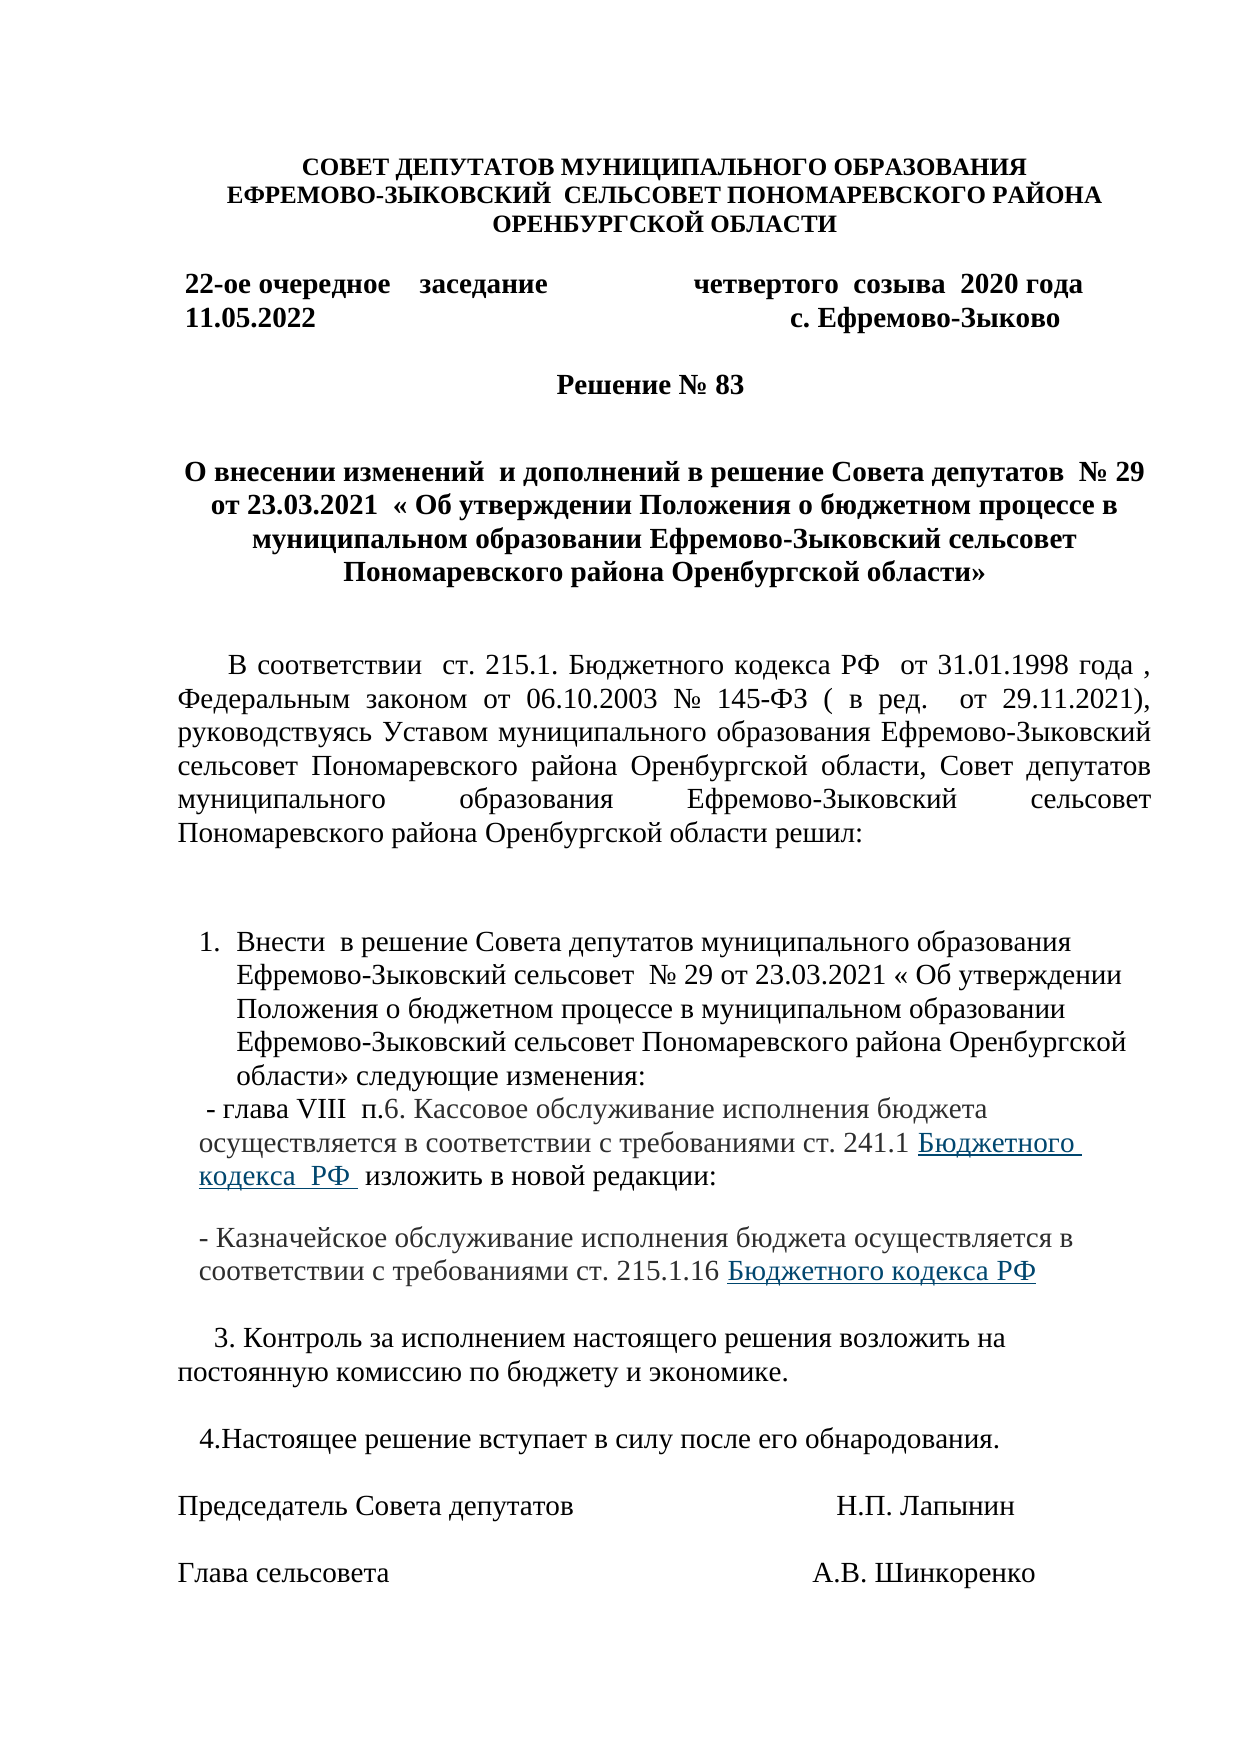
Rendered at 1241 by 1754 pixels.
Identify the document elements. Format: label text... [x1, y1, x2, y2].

text ЕФРЕМОВО-ЗЫКОВСКИЙ СЕЛЬСОВЕТ ПОНОМАРЕВСКОГО РАЙОНА ОРЕНБУРГСКОЙ ОБЛАСТИ [177, 180, 1152, 238]
text Решение № 83 [177, 367, 1140, 401]
text В соответствии ст. 215.1. Бюджетного кодекса РФ от 31.01.1998 года , Федеральным законом от 06.10.2003 № 145-ФЗ ( в ред. от 29.11.2021), руководствуясь Уставом муниципального образования Ефремово-Зыковский сельсовет Пономаревского района Оренбургской области, Совет депутатов муниципального образования Ефремово-Зыковский сельсовет Пономаревского района Оренбургской области решил: [177, 647, 1152, 848]
text 11.05.2022 с. Ефремово-Зыково [177, 300, 1152, 334]
text Председатель Совета депутатов Н.П. Лапынин [177, 1488, 1152, 1522]
text Глава сельсовета А.В. Шинкоренко [177, 1555, 1152, 1589]
list Внести в решение Совета депутатов муниципального образования Ефремово-Зыковский сельсовет № 29 от 23.03.2021 « Об утверждении Положения о бюджетном процессе в муниципальном образовании Ефремово-Зыковский сельсовет Пономаревского района Оренбургской области» следующие изменения: [198, 924, 1152, 1091]
text О внесении изменений и дополнений в решение Совета депутатов № 29 от 23.03.2021 « Об утверждении Положения о бюджетном процессе в муниципальном образовании Ефремово-Зыковский сельсовет Пономаревского района Оренбургской области» [177, 454, 1152, 588]
text 3. Контроль за исполнением настоящего решения возложить на постоянную комиссию по бюджету и экономике. [177, 1321, 1152, 1388]
text - глава VIII п.6. Кассовое обслуживание исполнения бюджета осуществляется в соответствии с требованиями ст. 241.1 Бюджетного кодекса РФ изложить в новой редакции: [198, 1091, 1152, 1192]
text - Казначейское обслуживание исполнения бюджета осуществляется в соответствии с требованиями ст. 215.1.16 Бюджетного кодекса РФ [198, 1220, 1152, 1287]
text СОВЕТ ДЕПУТАТОВ МУНИЦИПАЛЬНОГО ОБРАЗОВАНИЯ [177, 152, 1152, 180]
text 4.Настоящее решение вступает в силу после его обнародования. [177, 1421, 1152, 1455]
text 22-ое очередное заседание четвертого созыва 2020 года [177, 267, 1152, 300]
